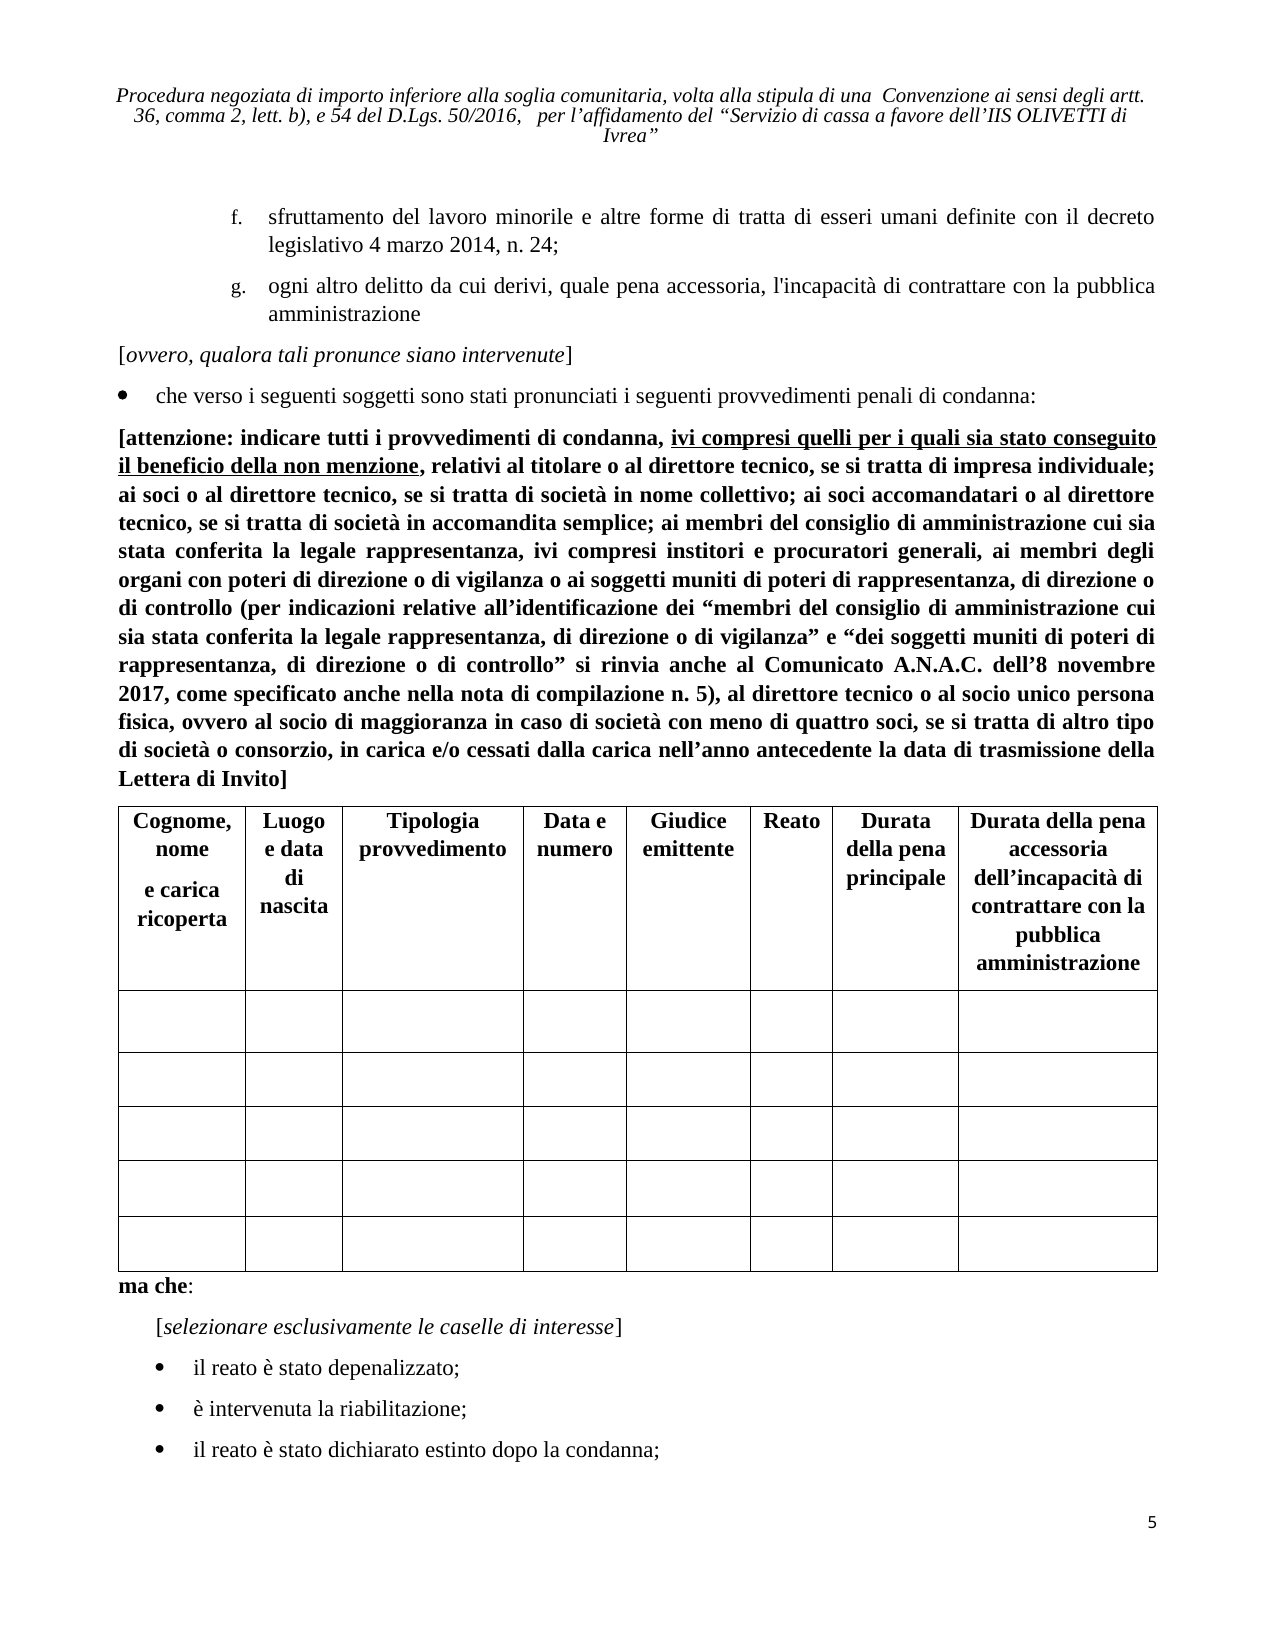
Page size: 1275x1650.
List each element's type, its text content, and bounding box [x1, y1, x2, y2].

table_cell [343, 1107, 523, 1160]
table_cell [751, 991, 832, 1052]
table_cell [959, 1161, 1157, 1216]
list ogni altro delitto da cui derivi, quale pena accessoria, l'incapacità di contrattare con la pubblica amministrazione [231, 272, 1157, 327]
table_cell [119, 1053, 245, 1106]
table_cell [833, 1053, 958, 1106]
table_cell [246, 991, 342, 1052]
table_header Durata della pena accessoria dell’incapacità di contrattare con la pubblica amministrazione [959, 807, 1157, 990]
table_cell [246, 1161, 342, 1216]
list il reato è stato dichiarato estinto dopo la condanna; [156, 1436, 1157, 1462]
table_cell [833, 1217, 958, 1271]
list è intervenuta la riabilitazione; [156, 1395, 1157, 1421]
table_cell [524, 1053, 626, 1106]
table_cell [119, 1161, 245, 1216]
table_cell [246, 1217, 342, 1271]
table_cell [524, 1107, 626, 1160]
table_cell [343, 1053, 523, 1106]
table_cell [959, 1053, 1157, 1106]
table_cell [343, 991, 523, 1052]
text [attenzione: indicare tutti i provvedimenti di condanna, ivi compresi quelli per i quali sia stato conseguito il beneficio della non menzione, relativi al titolare o al direttore tecnico, se si tratta di impresa individuale; ai soci o al direttore tecnico, se si tratta di società in nome collettivo; ai soci accomandatari o al direttore tecnico, se si tratta di società in accomandita semplice; ai membri del consiglio di amministrazione cui sia stata conferita la legale rappresentanza, ivi compresi institori e procuratori generali, ai membri degli organi con poteri di direzione o di vigilanza o ai soggetti muniti di poteri di rappresentanza, di direzione o di controllo (per indicazioni relative all’identificazione dei “membri del consiglio di amministrazione cui sia stata conferita la legale rappresentanza, di direzione o di vigilanza” e “dei soggetti muniti di poteri di rappresentanza, di direzione o di controllo” si rinvia anche al Comunicato A.N.A.C. dell’8 novembre 2017, come specificato anche nella nota di compilazione n. 5), al direttore tecnico o al socio unico persona fisica, ovvero al socio di maggioranza in caso di società con meno di quattro soci, se si tratta di altro tipo di società o consorzio, in carica e/o cessati dalla carica nell’anno antecedente la data di trasmissione della Lettera di Invito] [118, 424, 1157, 791]
list il reato è stato depenalizzato; [156, 1354, 1157, 1380]
table_cell [751, 1053, 832, 1106]
table_cell [524, 1161, 626, 1216]
text ma che: [118, 1272, 1157, 1298]
table_cell [246, 1107, 342, 1160]
table_cell [833, 1107, 958, 1160]
table_cell [833, 1161, 958, 1216]
table_cell [833, 991, 958, 1052]
table_header Durata della pena principale [833, 807, 958, 990]
text [ovvero, qualora tali pronunce siano intervenute] [118, 341, 1157, 368]
table_cell [119, 991, 245, 1052]
list che verso i seguenti soggetti sono stati pronunciati i seguenti provvedimenti penali di condanna: [118, 382, 1157, 409]
table_cell [246, 1053, 342, 1106]
table_cell [959, 1107, 1157, 1160]
list sfruttamento del lavoro minorile e altre forme di tratta di esseri umani definite con il decreto legislativo 4 marzo 2014, n. 24; [231, 203, 1157, 257]
table_cell [343, 1217, 523, 1271]
table_header Cognome, nome e carica ricoperta [119, 807, 245, 990]
table_cell [119, 1107, 245, 1160]
table_cell [524, 991, 626, 1052]
table_cell [627, 1161, 750, 1216]
table_cell [627, 991, 750, 1052]
table_cell [751, 1161, 832, 1216]
table_cell [751, 1107, 832, 1160]
table_cell [524, 1217, 626, 1271]
table_header Luogo e data di nascita [246, 807, 342, 990]
table_cell [627, 1217, 750, 1271]
table_cell [119, 1217, 245, 1271]
table_header Giudice emittente [627, 807, 750, 990]
table_header Tipologia provvedimento [343, 807, 523, 990]
table_header Reato [751, 807, 832, 990]
text [selezionare esclusivamente le caselle di interesse] [112, 1313, 1157, 1339]
table_cell [751, 1217, 832, 1271]
table_cell [627, 1107, 750, 1160]
table_header Data e numero [524, 807, 626, 990]
table_cell [627, 1053, 750, 1106]
table_cell [959, 1217, 1157, 1271]
table_cell [959, 991, 1157, 1052]
table_cell [343, 1161, 523, 1216]
